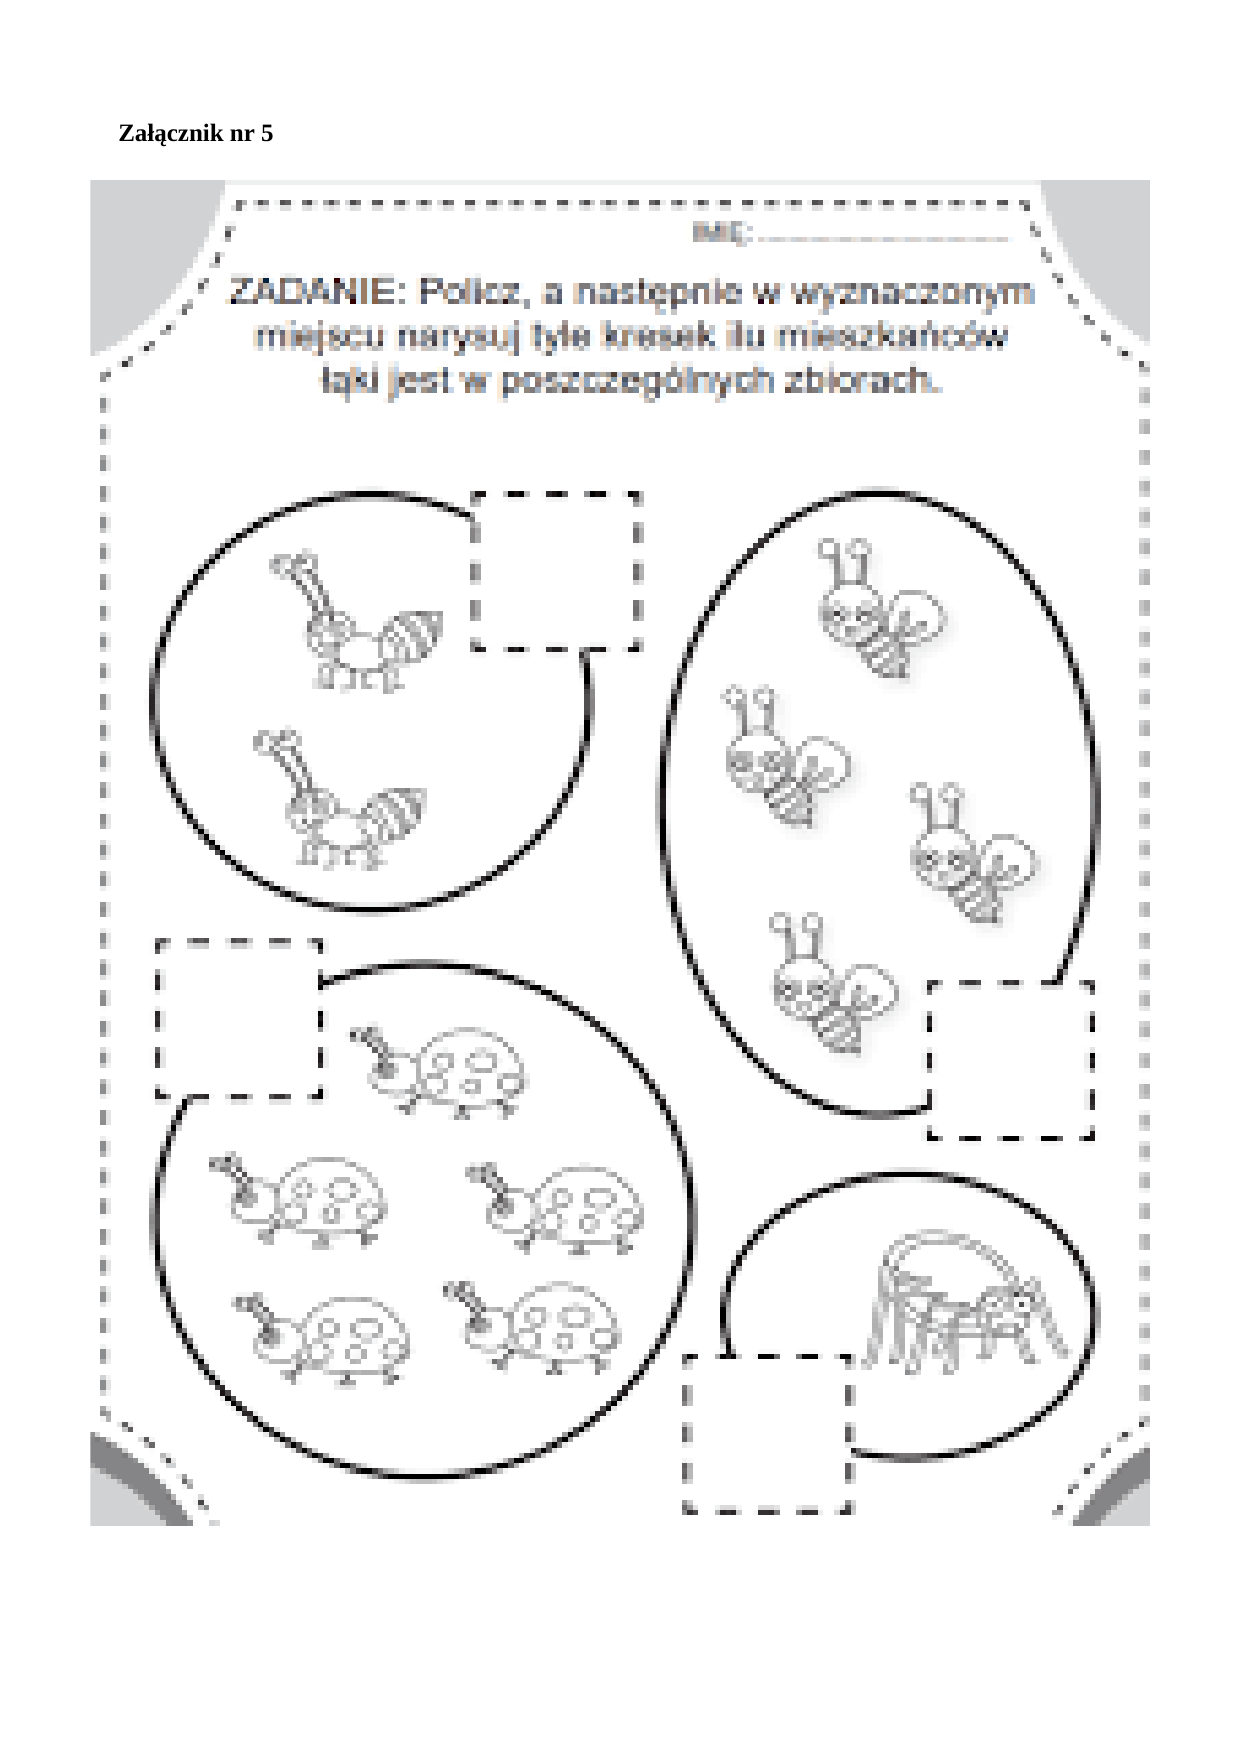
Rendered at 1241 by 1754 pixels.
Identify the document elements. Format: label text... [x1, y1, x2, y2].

text Załącznik nr 5 [118, 118, 1122, 147]
picture [90, 180, 1150, 1526]
